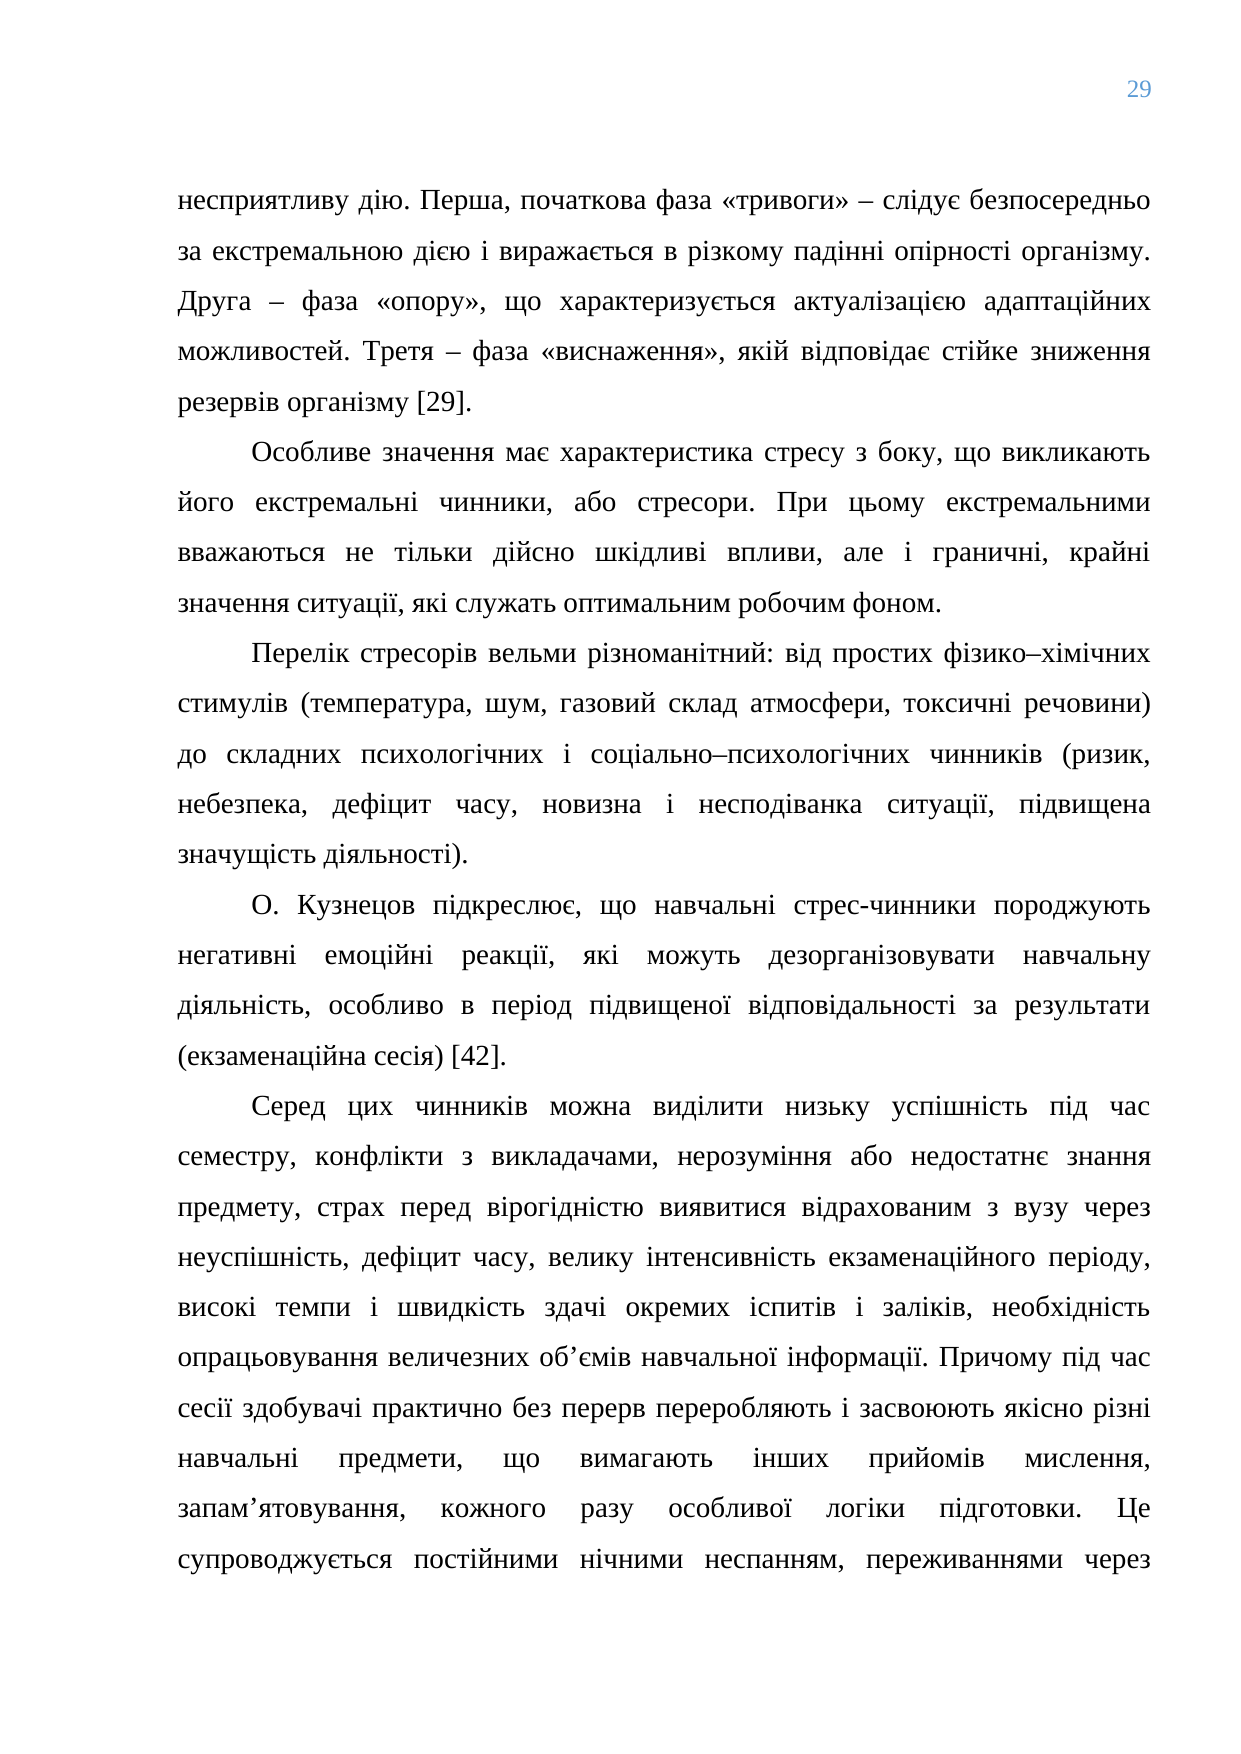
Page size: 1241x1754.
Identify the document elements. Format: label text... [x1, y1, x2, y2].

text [177, 182, 1152, 417]
text Особливе значення має характеристика стресу з боку, що викликають його екстремальні чинники, або стресори. При цьому екстремальними вважаються не тільки дійсно шкідливі впливи, але і граничні, крайні значення ситуації, які служать оптимальним робочим фоном. [177, 434, 1152, 618]
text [177, 1088, 1152, 1574]
text О. Кузнецов підкреслює, що навчальні стрес-чинники породжують негативні емоційні реакції, які можуть дезорганізовувати навчальну діяльність, особливо в період підвищеної відповідальності за результати (екзаменаційна сесія) [42]. [177, 887, 1152, 1071]
text Перелік стресорів вельми різноманітний: від простих фізико–хімічних стимулів (температура, шум, газовий склад атмосфери, токсичні речовини) до складних психологічних і соціально–психологічних чинників (ризик, небезпека, дефіцит часу, новизна і несподіванка ситуації, підвищена значущість діяльності). [177, 635, 1152, 870]
